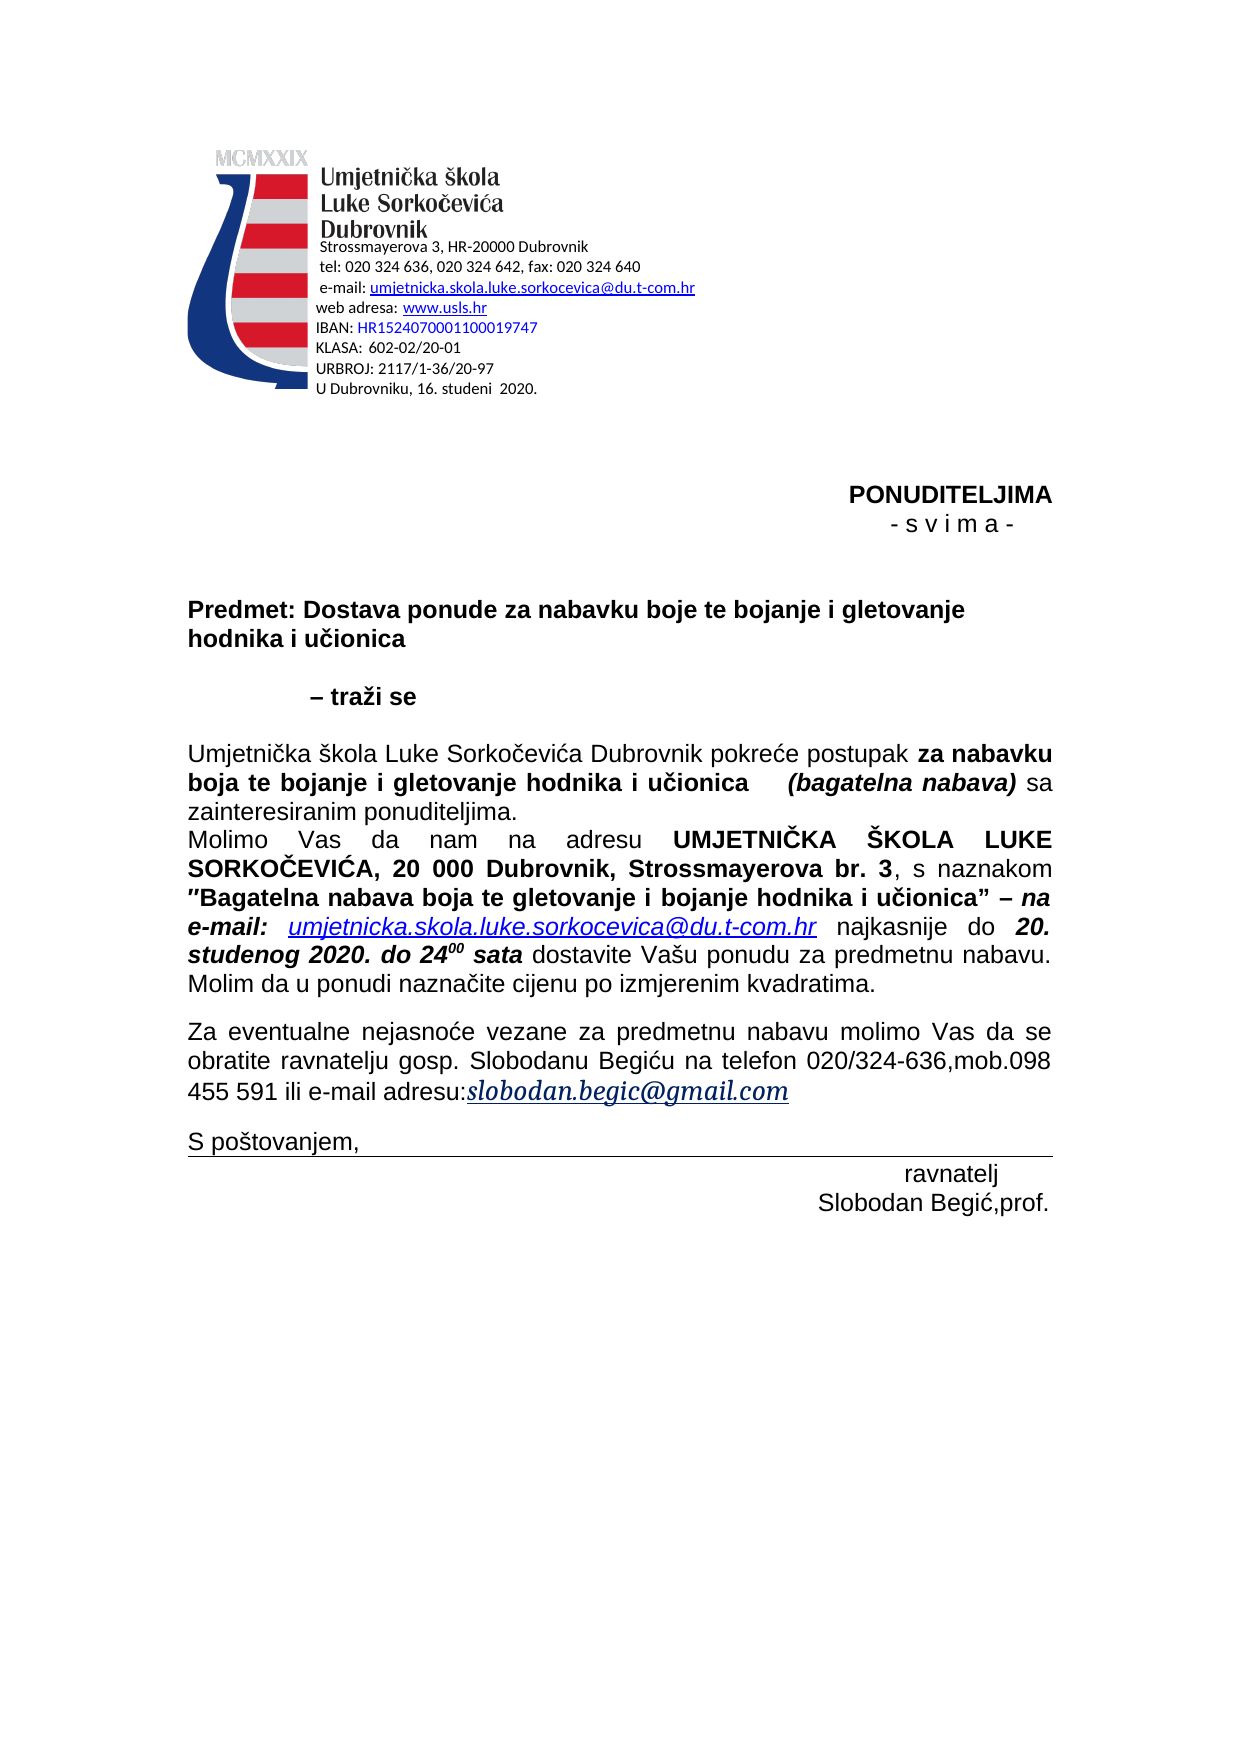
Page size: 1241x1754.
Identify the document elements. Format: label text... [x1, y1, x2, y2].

text Slobodan Begić,prof. [187, 1188, 1053, 1216]
text – traži se [187, 681, 1053, 710]
text URBROJ: 2117/1-36/20-97 [187, 358, 1053, 378]
text KLASA: 602-02/20-01 [187, 338, 1053, 358]
text Za eventualne nejasnoće vezane za predmetnu nabavu molimo Vas da se obratite ravnatelju gosp. Slobodanu Begiću na telefon 020/324-636,mob.098 455 591 ili e-mail adresu:slobodan.begic@gmail.com [187, 1017, 1053, 1108]
picture [187, 150, 308, 236]
text PONUDITELJIMA [187, 480, 1053, 509]
text ravnatelj [187, 1157, 1053, 1188]
text IBAN: HR1524070001100019747 [187, 317, 1053, 338]
text Umjetnička škola Luke Sorkočevića Dubrovnik pokreće postupak za nabavku boja te bojanje i gletovanje hodnika i učionica (bagatelna nabava) sa zainteresiranim ponuditeljima. [187, 739, 1053, 825]
text web adresa: www.usls.hr [187, 297, 1053, 317]
text U Dubrovniku, 16. studeni 2020. [187, 378, 1053, 399]
text - s v i m a - [187, 509, 1053, 538]
picture [321, 167, 504, 238]
text Molimo Vas da nam na adresu UMJETNIČKA ŠKOLA LUKE SORKOČEVIĆA, 20 000 Dubrovnik, Strossmayerova br. 3, s naznakom ″Bagatelna nabava boja te gletovanje i bojanje hodnika i učionica” – na e-mail: umjetnicka.skola.luke.sorkocevica@du.t-com.hr najkasnije do 20. studenog 2020. do 2400 sata dostavite Vašu ponudu za predmetnu nabavu. Molim da u ponudi naznačite cijenu po izmjerenim kvadratima. [187, 825, 1053, 998]
text e-mail: umjetnicka.skola.luke.sorkocevica@du.t-com.hr [187, 277, 1053, 297]
text tel: 020 324 636, 020 324 642, fax: 020 324 640 [187, 257, 1053, 277]
text Predmet: Dostava ponude za nabavku boje te bojanje i gletovanje hodnika i učionica [187, 595, 1053, 653]
text Strossmayerova 3, HR-20000 Dubrovnik [187, 236, 1053, 257]
text S poštovanjem, [187, 1127, 1053, 1156]
